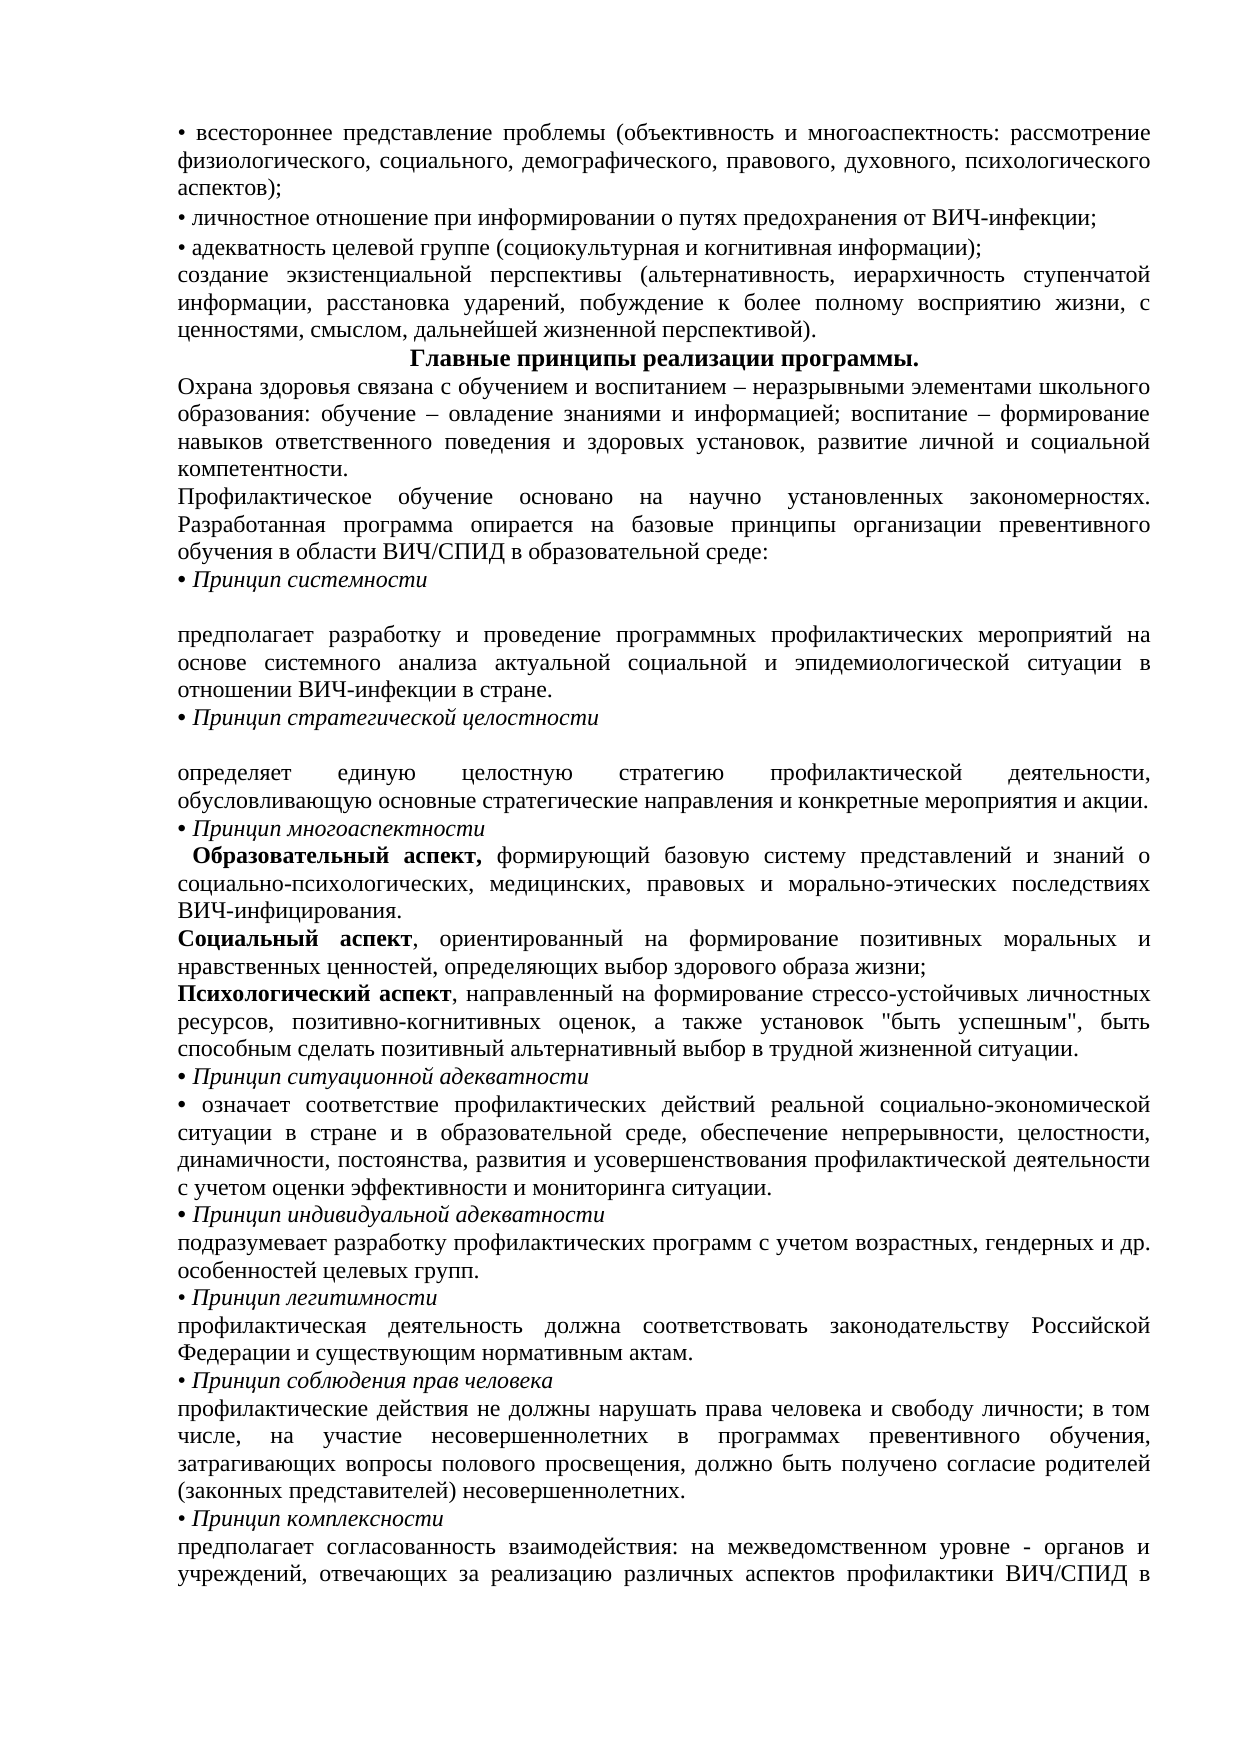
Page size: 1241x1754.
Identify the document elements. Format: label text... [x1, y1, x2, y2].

text • адекватность целевой группе (социокультурная и когнитивная информации); [177, 232, 1152, 260]
text Социальный аспект, ориентированный на формирование позитивных моральных и нравственных ценностей, определяющих выбор здорового образа жизни; [177, 924, 1152, 979]
text • всестороннее представление проблемы (объективность и многоаспектность: рассмотрение физиологического, социального, демографического, правового, духовного, психологического аспектов); [177, 118, 1152, 201]
text Психологический аспект, направленный на формирование стрессо-устойчивых личностных ресурсов, позитивно-когнитивных оценок, а также установок "быть успешным", быть способным сделать позитивный альтернативный выбор в трудной жизненной ситуации. [177, 979, 1152, 1062]
text • Принцип ситуационной адекватности [177, 1062, 1152, 1090]
text • Принцип соблюдения прав человека [177, 1366, 1152, 1394]
text • Принцип легитимности [177, 1283, 1152, 1311]
text Образовательный аспект, формирующий базовую систему представлений и знаний о социально-психологических, медицинских, правовых и морально-этических последствиях ВИЧ-инфицирования. [177, 841, 1152, 924]
text Главные принципы реализации программы. [177, 343, 1152, 372]
text • Принцип стратегической целостности [177, 703, 1152, 731]
text • Принцип индивидуальной адекватности [177, 1200, 1152, 1228]
text профилактическая деятельность должна соответствовать законодательству Российской Федерации и существующим нормативным актам. [177, 1311, 1152, 1366]
text определяет единую целостную стратегию профилактической деятельности, обусловливающую основные стратегические направления и конкретные мероприятия и акции. [177, 758, 1152, 813]
text Профилактическое обучение основано на научно установленных закономерностях. Разработанная программа опирается на базовые принципы организации превентивного обучения в области ВИЧ/СПИД в образовательной среде: [177, 482, 1152, 565]
text подразумевает разработку профилактических программ с учетом возрастных, гендерных и др. особенностей целевых групп. [177, 1228, 1152, 1283]
text • личностное отношение при информировании о путях предохранения от ВИЧ-инфекции; [177, 203, 1152, 231]
text Охрана здоровья связана с обучением и воспитанием – неразрывными элементами школьного образования: обучение – овладение знаниями и информацией; воспитание – формирование навыков ответственного поведения и здоровых установок, развитие личной и социальной компетентности. [177, 372, 1152, 482]
text создание экзистенциальной перспективы (альтернативность, иерархичность ступенчатой информации, расстановка ударений, побуждение к более полному восприятию жизни, с ценностями, смыслом, дальнейшей жизненной перспективой). [177, 260, 1152, 343]
text предполагает разработку и проведение программных профилактических мероприятий на основе системного анализа актуальной социальной и эпидемиологической ситуации в отношении ВИЧ-инфекции в стране. [177, 620, 1152, 703]
text профилактические действия не должны нарушать права человека и свободу личности; в том числе, на участие несовершеннолетних в программах превентивного обучения, затрагивающих вопросы полового просвещения, должно быть получено согласие родителей (законных представителей) несовершеннолетних. [177, 1394, 1152, 1504]
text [177, 1532, 1152, 1587]
text • Принцип комплексности [177, 1504, 1152, 1532]
text • Принцип многоаспектности [177, 813, 1152, 841]
text • Принцип системности [177, 565, 1152, 593]
text • означает соответствие профилактических действий реальной социально-экономической ситуации в стране и в образовательной среде, обеспечение непрерывности, целостности, динамичности, постоянства, развития и усовершенствования профилактической деятельности с учетом оценки эффективности и мониторинга ситуации. [177, 1090, 1152, 1200]
